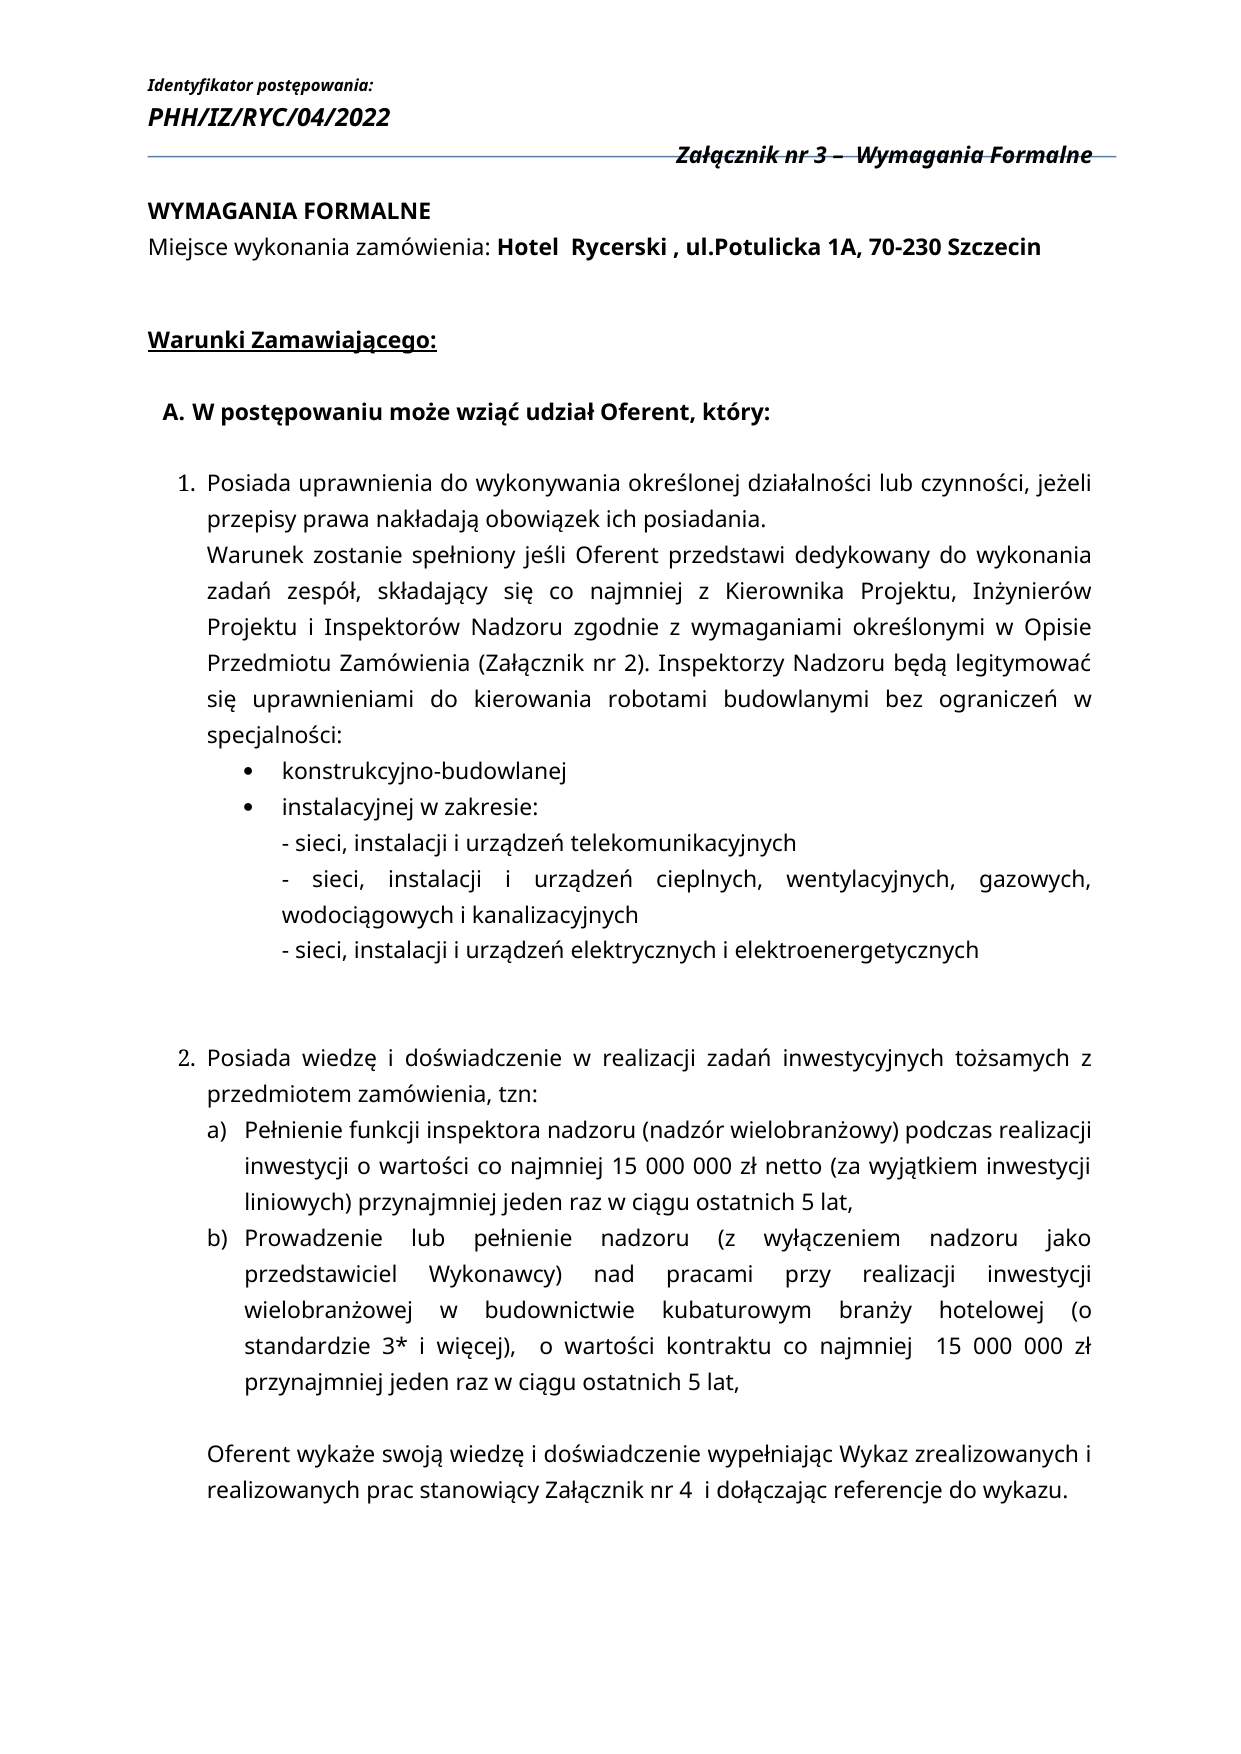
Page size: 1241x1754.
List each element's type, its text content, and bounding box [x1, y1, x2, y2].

list instalacyjnej w zakresie: [244, 791, 1093, 822]
text Warunki Zamawiającego: [148, 323, 1093, 355]
list Warunek zostanie spełniony jeśli Oferent przedstawi dedykowany do wykonania zadań zespół, składający się co najmniej z Kierownika Projektu, Inżynierów Projektu i Inspektorów Nadzoru zgodnie z wymaganiami określonymi w Opisie Przedmiotu Zamówienia (Załącznik nr 2). Inspektorzy Nadzoru będą legitymować się uprawnieniami do kierowania robotami budowlanymi bez ograniczeń w specjalności: [207, 539, 1093, 750]
text Oferent wykaże swoją wiedzę i doświadczenie wypełniając Wykaz zrealizowanych i realizowanych prac stanowiący Załącznik nr 4 i dołączając referencje do wykazu. [207, 1438, 1093, 1505]
text Miejsce wykonania zamówienia: Hotel Rycerski , ul.Potulicka 1A, 70-230 Szczecin [148, 231, 1093, 262]
list - sieci, instalacji i urządzeń telekomunikacyjnych [282, 827, 1093, 858]
list W postępowaniu może wziąć udział Oferent, który: [162, 395, 1093, 427]
text WYMAGANIA FORMALNE [148, 195, 1093, 226]
list Pełnienie funkcji inspektora nadzoru (nadzór wielobranżowy) podczas realizacji inwestycji o wartości co najmniej 15 000 000 zł netto (za wyjątkiem inwestycji liniowych) przynajmniej jeden raz w ciągu ostatnich 5 lat, [207, 1114, 1093, 1217]
list konstrukcyjno-budowlanej [244, 755, 1093, 786]
list Prowadzenie lub pełnienie nadzoru (z wyłączeniem nadzoru jako przedstawiciel Wykonawcy) nad pracami przy realizacji inwestycji wielobranżowej w budownictwie kubaturowym branży hotelowej (o standardzie 3* i więcej), o wartości kontraktu co najmniej 15 000 000 zł przynajmniej jeden raz w ciągu ostatnich 5 lat, [207, 1222, 1093, 1397]
list - sieci, instalacji i urządzeń elektrycznych i elektroenergetycznych [282, 934, 1093, 966]
list - sieci, instalacji i urządzeń cieplnych, wentylacyjnych, gazowych, wodociągowych i kanalizacyjnych [282, 863, 1093, 930]
list Posiada uprawnienia do wykonywania określonej działalności lub czynności, jeżeli przepisy prawa nakładają obowiązek ich posiadania. [177, 467, 1093, 534]
list Posiada wiedzę i doświadczenie w realizacji zadań inwestycyjnych tożsamych z przedmiotem zamówienia, tzn: [177, 1042, 1093, 1109]
